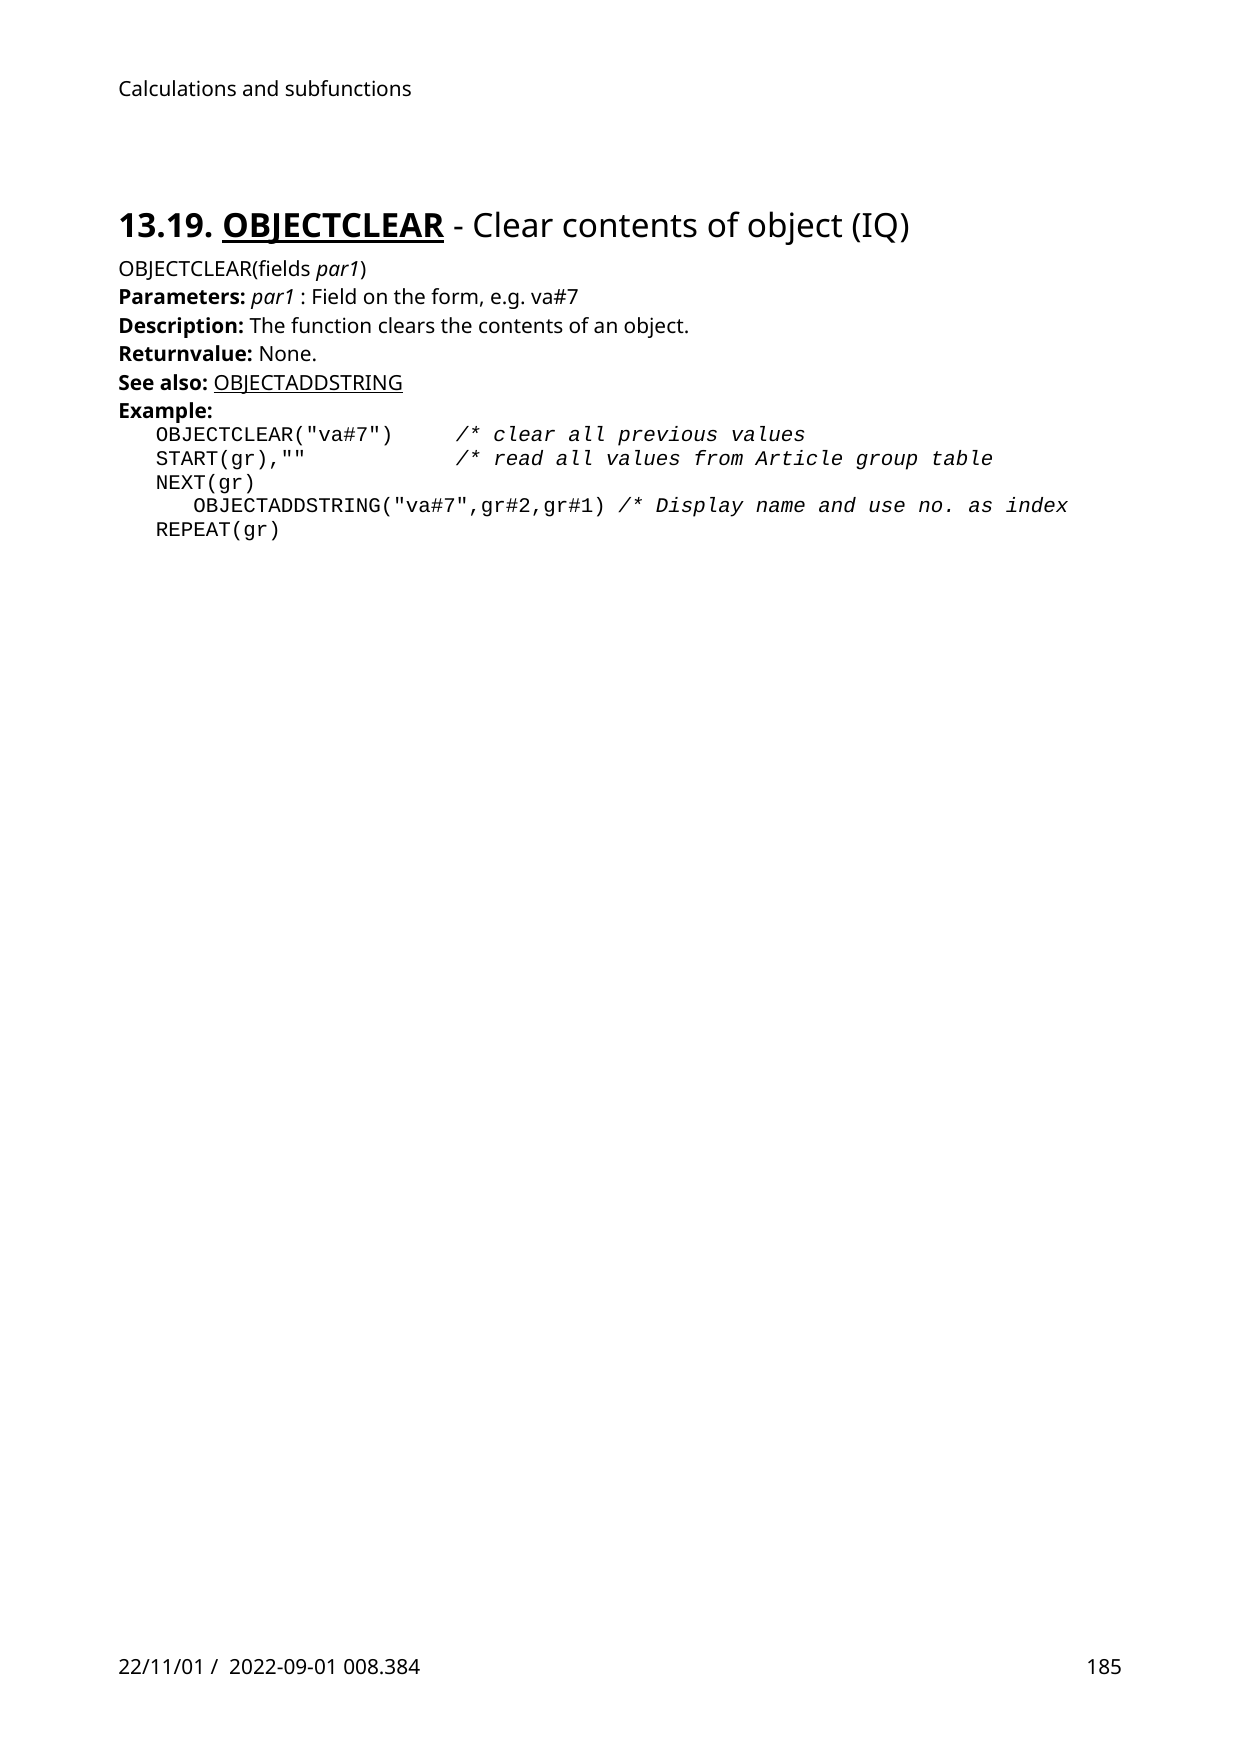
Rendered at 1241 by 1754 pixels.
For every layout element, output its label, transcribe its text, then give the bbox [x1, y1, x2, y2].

text START(gr),"" /* read all values from Article group table [118, 448, 1122, 472]
text REPEAT(gr) [118, 519, 1122, 543]
text Description: The function clears the contents of an object. [118, 311, 1122, 339]
text Example: [118, 396, 1122, 424]
text OBJECTADDSTRING("va#7",gr#2,gr#1) /* Display name and use no. as index [118, 495, 1122, 519]
text Returnvalue: None. [118, 339, 1122, 368]
text See also: OBJECTADDSTRING [118, 368, 1122, 396]
text Parameters: par1 : Field on the form, e.g. va#7 [118, 282, 1122, 311]
text OBJECTCLEAR("va#7") /* clear all previous values [118, 424, 1122, 448]
text NEXT(gr) [118, 472, 1122, 495]
subtitle 13.19. OBJECTCLEAR - Clear contents of object (IQ) [118, 202, 1122, 248]
text OBJECTCLEAR(fields par1) [118, 254, 1122, 282]
